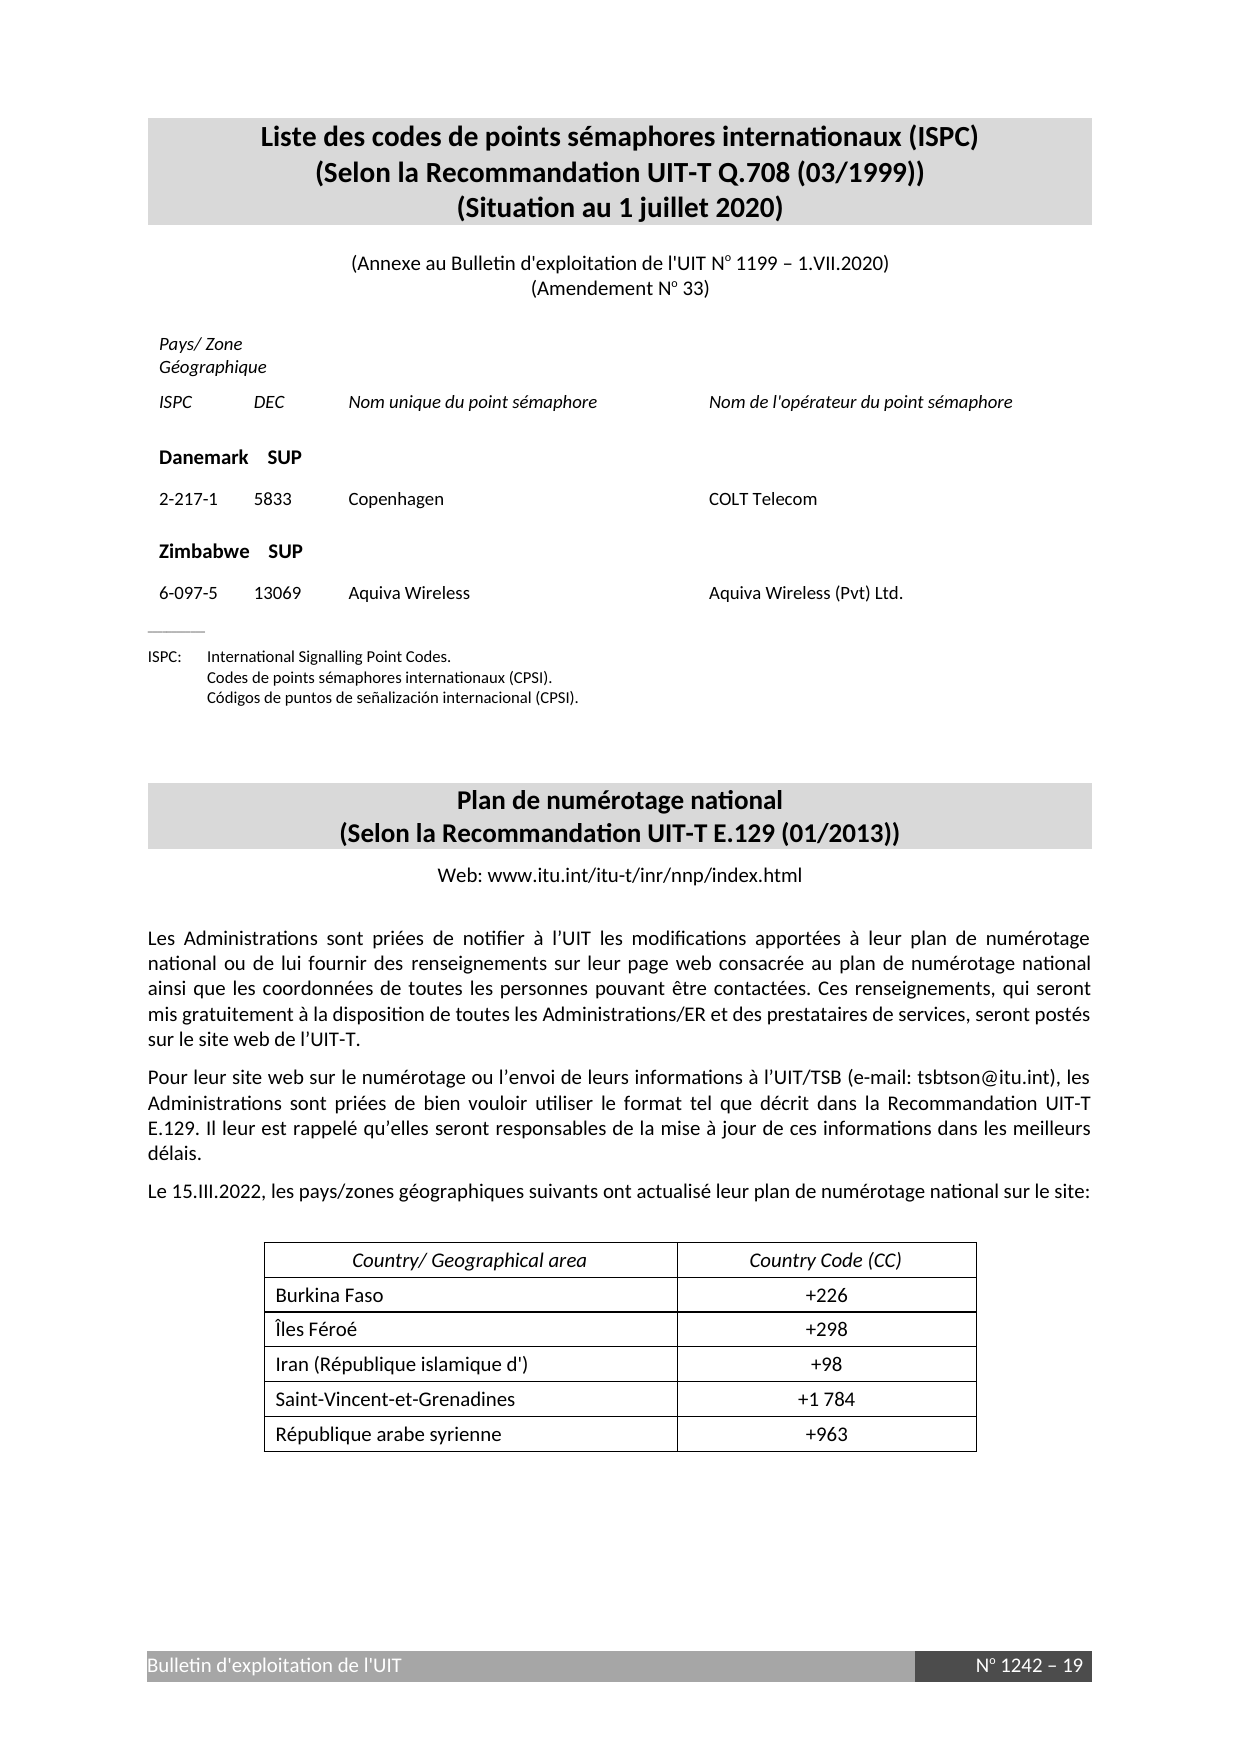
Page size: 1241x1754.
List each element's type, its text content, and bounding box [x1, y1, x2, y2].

subtitle Liste des codes de points sémaphores internationaux (ISPC) (Selon la Recommandation UIT-T Q.708 (03/1999)) (Situation au 1 juillet 2020) [148, 118, 1092, 225]
table_cell Copenhagen [337, 483, 698, 514]
table_cell Iran (République islamique d') [265, 1347, 677, 1381]
table_cell Aquiva Wireless (Pvt) Ltd. [698, 577, 1115, 608]
table_cell +98 [678, 1347, 976, 1381]
table_cell République arabe syrienne [265, 1417, 677, 1451]
table_cell 5833 [243, 483, 337, 514]
table_cell 2-217-1 [148, 483, 242, 514]
table_cell DEC [243, 384, 337, 419]
text Pour leur site web sur le numérotage ou l’envoi de leurs informations à l’UIT/TSB (e-mail: tsbtson@itu.int), les Administrations sont priées de bien vouloir utiliser le format tel que décrit dans la Recommandation UIT-T E.129. Il leur est rappelé qu’elles seront responsables de la mise à jour de ces informations dans les meilleurs délais. [148, 1064, 1092, 1166]
table_cell COLT Telecom [698, 483, 1115, 514]
subtitle Plan de numérotage national (Selon la Recommandation UIT-T E.129 (01/2013)) [148, 783, 1092, 849]
table_cell ISPC [148, 384, 242, 419]
subtitle (Annexe au Bulletin d'exploitation de l'UIT No 1199 – 1.VII.2020) (Amendement No 33) [148, 250, 1092, 301]
text ____________ [148, 622, 1092, 642]
table_header Country Code (CC) [678, 1243, 976, 1277]
text Web: www.itu.int/itu-t/inr/nnp/index.html [148, 862, 1092, 887]
table_cell Saint-Vincent-et-Grenadines [265, 1382, 677, 1416]
table_cell Aquiva Wireless [337, 577, 698, 608]
text ISPC: International Signalling Point Codes. [148, 647, 1092, 667]
table_header Pays/ Zone Géographique [148, 326, 337, 384]
table_cell 13069 [243, 577, 337, 608]
table_cell Danemark SUP [148, 420, 1115, 482]
text Códigos de puntos de señalización internacional (CPSI). [148, 687, 1092, 707]
table_cell Zimbabwe SUP [148, 514, 1115, 577]
table_cell +298 [678, 1313, 976, 1346]
table_cell 6-097-5 [148, 577, 242, 608]
text Codes de points sémaphores internationaux (CPSI). [148, 667, 1092, 687]
table_cell +963 [678, 1417, 976, 1451]
table_header Nom de l'opérateur du point sémaphore [698, 326, 1115, 419]
table_cell Burkina Faso [265, 1278, 677, 1311]
table_header Nom unique du point sémaphore [337, 326, 698, 419]
table_cell +226 [678, 1278, 976, 1311]
text Le 15.III.2022, les pays/zones géographiques suivants ont actualisé leur plan de numérotage national sur le site: [148, 1178, 1092, 1204]
table_cell Îles Féroé [265, 1313, 677, 1346]
table_header Country/ Geographical area [265, 1243, 677, 1277]
title Les Administrations sont priées de notifier à l’UIT les modifications apportées à leur plan de numérotage national ou de lui fournir des renseignements sur leur page web consacrée au plan de numérotage national ainsi que les coordonnées de toutes les personnes pouvant être contactées. Ces renseignements, qui seront mis gratuitement à la disposition de toutes les Administrations/ER et des prestataires de services, seront postés sur le site web de l’UIT-T. [148, 925, 1092, 1052]
table_cell +1 784 [678, 1382, 976, 1416]
